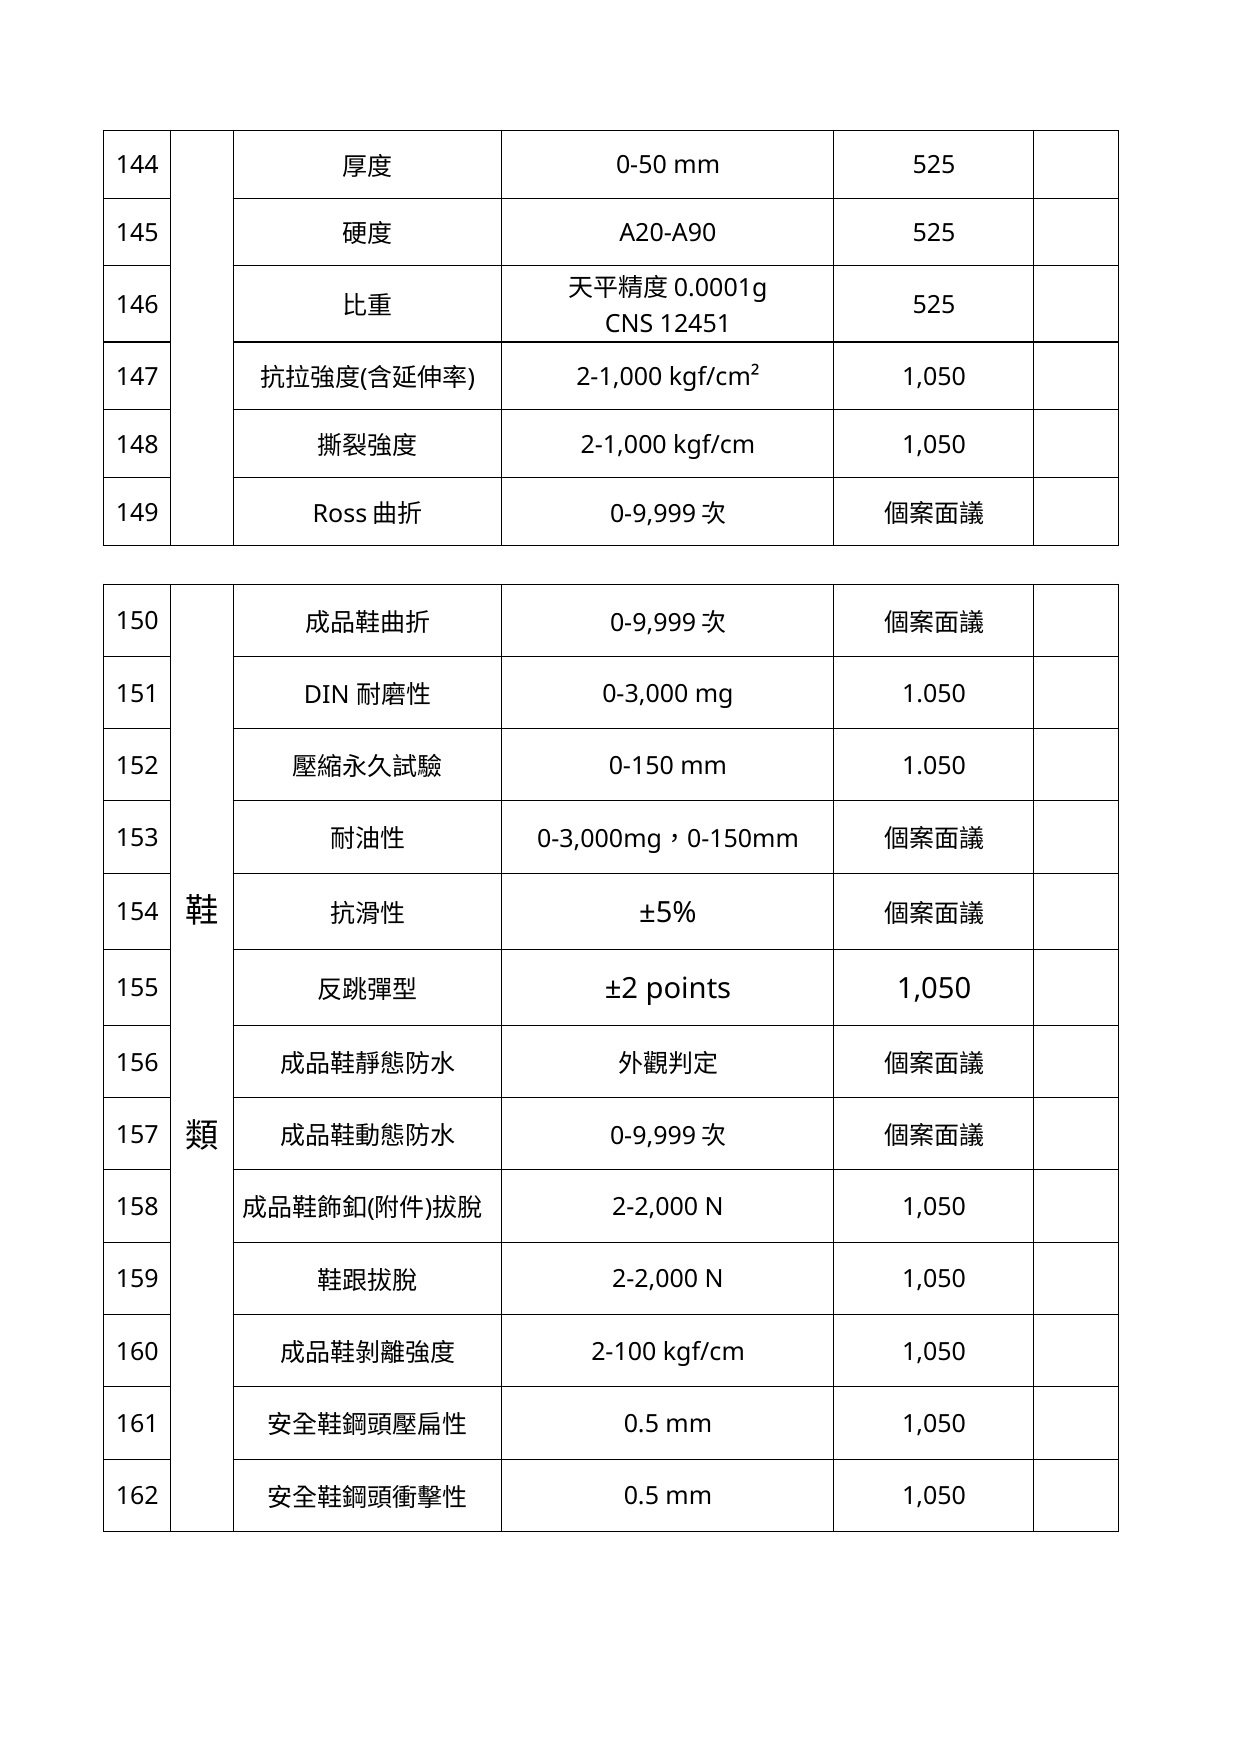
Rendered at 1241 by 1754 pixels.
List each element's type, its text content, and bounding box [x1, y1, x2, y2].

table_cell 148 [104, 410, 170, 477]
table_cell 1,050 [834, 343, 1033, 409]
table_cell [1034, 478, 1118, 545]
table_cell [1034, 1170, 1118, 1242]
table_cell 1,050 [834, 1315, 1033, 1386]
table_cell 1.050 [834, 657, 1033, 728]
table_header 成品鞋曲折 [234, 585, 501, 656]
table_cell [1034, 1243, 1118, 1314]
table_header 150 [104, 585, 170, 656]
table_cell 1,050 [834, 1460, 1033, 1531]
table_cell 2-1,000 kgf/cm² [502, 343, 833, 409]
table_cell 硬度 [234, 199, 501, 265]
table_cell 個案面議 [834, 478, 1033, 545]
table_cell 154 [104, 874, 170, 949]
table_cell 外觀判定 [502, 1026, 833, 1097]
table_header [1034, 585, 1118, 656]
table_cell 厚度 [234, 131, 501, 198]
table_cell 0.5 mm [502, 1387, 833, 1458]
table_cell 0-3,000mg，0-150mm [502, 801, 833, 873]
table_cell 1,050 [834, 950, 1033, 1025]
table_cell 個案面議 [834, 874, 1033, 949]
table_cell 2-1,000 kgf/cm [502, 410, 833, 477]
table_cell 1,050 [834, 1387, 1033, 1458]
table_cell 個案面議 [834, 1098, 1033, 1169]
table_cell 160 [104, 1315, 170, 1386]
table_cell 成品鞋靜態防水 [234, 1026, 501, 1097]
table_cell 158 [104, 1170, 170, 1242]
table_cell 162 [104, 1460, 170, 1531]
table_cell 抗拉強度(含延伸率) [234, 343, 501, 409]
table_cell 2-2,000 N [502, 1170, 833, 1242]
table_cell 161 [104, 1387, 170, 1458]
table_cell ±2 points [502, 950, 833, 1025]
table_cell A20-A90 [502, 199, 833, 265]
table_cell 0.5 mm [502, 1460, 833, 1531]
table_cell 525 [834, 199, 1033, 265]
table_cell [1034, 1387, 1118, 1458]
table_cell 0-9,999次 [502, 1098, 833, 1169]
table_cell 145 [104, 199, 170, 265]
table_cell 157 [104, 1098, 170, 1169]
table_cell 149 [104, 478, 170, 545]
table_cell 1.050 [834, 729, 1033, 800]
table_cell 159 [104, 1243, 170, 1314]
table_cell 反跳彈型 [234, 950, 501, 1025]
table_cell 525 [834, 131, 1033, 198]
table_cell [1034, 950, 1118, 1025]
table_cell 安全鞋鋼頭衝擊性 [234, 1460, 501, 1531]
table_header 0-9,999次 [502, 585, 833, 656]
table_cell [1034, 729, 1118, 800]
table_cell [1034, 1315, 1118, 1386]
table_cell [1034, 874, 1118, 949]
table_cell [1034, 1460, 1118, 1531]
table_cell [1034, 131, 1118, 198]
table_cell 0-50 mm [502, 131, 833, 198]
table_cell [1034, 657, 1118, 728]
table_cell ±5% [502, 874, 833, 949]
table_cell 144 [104, 131, 170, 198]
table_cell 0-3,000 mg [502, 657, 833, 728]
table_cell DIN 耐磨性 [234, 657, 501, 728]
table_cell 0-9,999次 [502, 478, 833, 545]
table_cell [1034, 801, 1118, 873]
table_cell [1034, 1026, 1118, 1097]
table_cell 156 [104, 1026, 170, 1097]
table_cell 152 [104, 729, 170, 800]
table_cell 個案面議 [834, 1026, 1033, 1097]
table_cell 成品鞋動態防水 [234, 1098, 501, 1169]
table_cell 525 [834, 266, 1033, 341]
table_cell 2-100 kgf/cm [502, 1315, 833, 1386]
table_cell Ross曲折 [234, 478, 501, 545]
table_cell [1034, 199, 1118, 265]
table_header 鞋 類 [171, 585, 233, 1531]
table_cell [1034, 266, 1118, 341]
table_cell 1,050 [834, 410, 1033, 477]
table_cell 151 [104, 657, 170, 728]
table_cell 1,050 [834, 1170, 1033, 1242]
table_cell [1034, 410, 1118, 477]
table_cell 0-150 mm [502, 729, 833, 800]
table_cell 安全鞋鋼頭壓扁性 [234, 1387, 501, 1458]
table_cell [1034, 1098, 1118, 1169]
table_cell 1,050 [834, 1243, 1033, 1314]
table_cell 2-2,000 N [502, 1243, 833, 1314]
table_cell 天平精度 0.0001g CNS 12451 [502, 266, 833, 341]
table_cell 鞋跟拔脫 [234, 1243, 501, 1314]
table_cell 耐油性 [234, 801, 501, 873]
table_header 個案面議 [834, 585, 1033, 656]
table_cell 155 [104, 950, 170, 1025]
table_cell 153 [104, 801, 170, 873]
table_cell 壓縮永久試驗 [234, 729, 501, 800]
table_cell 成品鞋飾釦(附件)拔脫 [234, 1170, 501, 1242]
table_cell [1034, 343, 1118, 409]
table_cell 個案面議 [834, 801, 1033, 873]
table_cell 撕裂強度 [234, 410, 501, 477]
table_cell 抗滑性 [234, 874, 501, 949]
table_cell 146 [104, 266, 170, 341]
table_cell 147 [104, 343, 170, 409]
table_cell 比重 [234, 266, 501, 341]
table_cell 成品鞋剝離強度 [234, 1315, 501, 1386]
